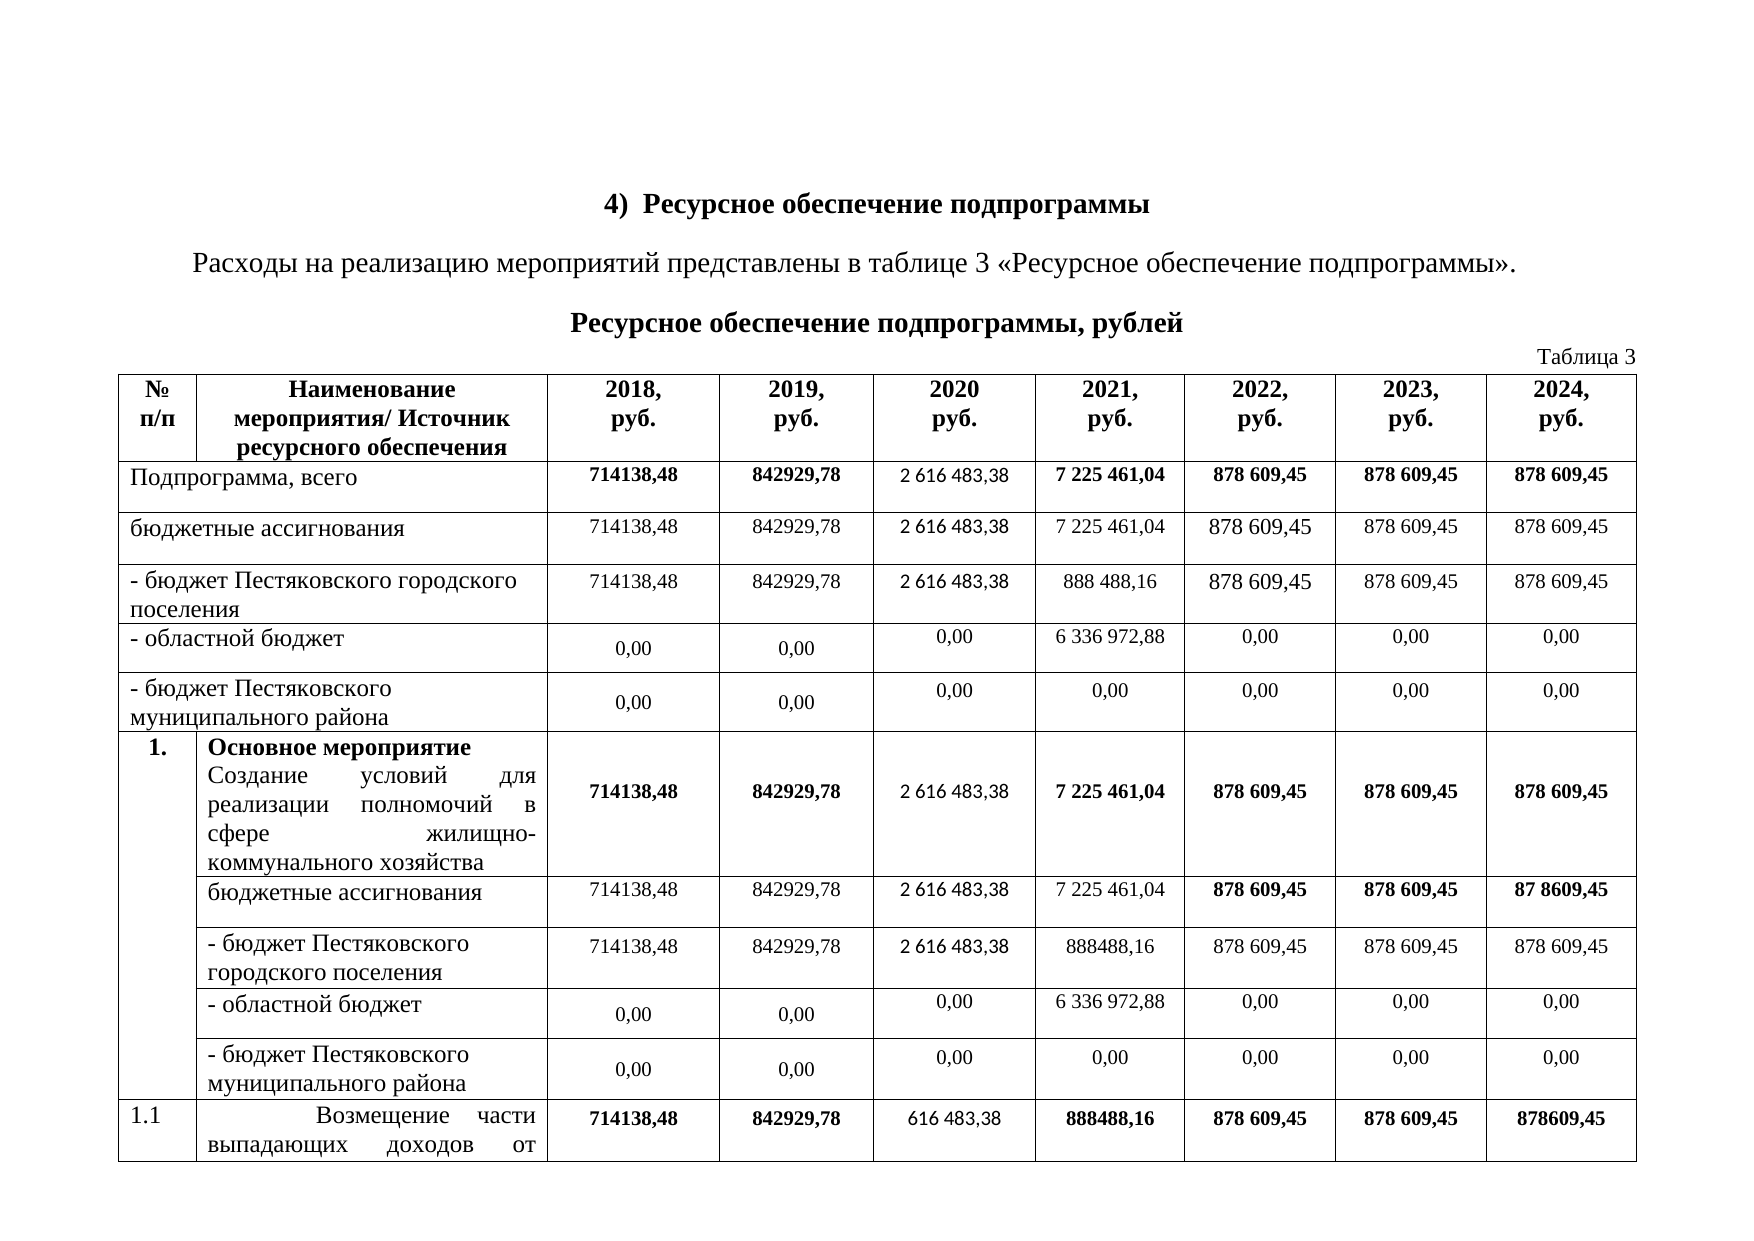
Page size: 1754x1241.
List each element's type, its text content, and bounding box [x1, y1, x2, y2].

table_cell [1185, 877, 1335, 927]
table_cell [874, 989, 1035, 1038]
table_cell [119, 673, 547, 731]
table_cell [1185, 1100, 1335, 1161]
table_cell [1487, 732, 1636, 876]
text 4) Ресурсное обеспечение подпрограммы [118, 186, 1636, 219]
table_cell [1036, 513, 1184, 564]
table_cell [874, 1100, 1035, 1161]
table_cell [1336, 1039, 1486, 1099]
text Ресурсное обеспечение подпрограммы, рублей [118, 305, 1636, 338]
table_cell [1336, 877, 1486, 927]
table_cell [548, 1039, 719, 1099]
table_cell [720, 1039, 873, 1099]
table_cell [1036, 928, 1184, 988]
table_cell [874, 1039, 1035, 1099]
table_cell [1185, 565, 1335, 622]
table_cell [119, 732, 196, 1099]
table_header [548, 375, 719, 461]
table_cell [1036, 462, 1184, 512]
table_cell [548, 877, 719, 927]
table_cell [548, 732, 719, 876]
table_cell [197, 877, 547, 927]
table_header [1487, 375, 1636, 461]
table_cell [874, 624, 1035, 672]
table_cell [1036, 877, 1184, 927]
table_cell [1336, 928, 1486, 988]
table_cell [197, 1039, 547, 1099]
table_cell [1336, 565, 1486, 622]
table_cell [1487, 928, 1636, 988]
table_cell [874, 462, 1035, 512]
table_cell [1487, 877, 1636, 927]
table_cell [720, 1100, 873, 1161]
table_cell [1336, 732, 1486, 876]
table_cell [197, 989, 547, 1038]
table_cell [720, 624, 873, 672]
text Расходы на реализацию мероприятий представлены в таблице 3 «Ресурсное обеспечение подпрограммы». [118, 245, 1636, 279]
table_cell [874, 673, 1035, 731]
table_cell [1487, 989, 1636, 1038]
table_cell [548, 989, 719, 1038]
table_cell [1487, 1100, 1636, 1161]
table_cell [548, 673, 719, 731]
text Таблица 3 [118, 343, 1636, 369]
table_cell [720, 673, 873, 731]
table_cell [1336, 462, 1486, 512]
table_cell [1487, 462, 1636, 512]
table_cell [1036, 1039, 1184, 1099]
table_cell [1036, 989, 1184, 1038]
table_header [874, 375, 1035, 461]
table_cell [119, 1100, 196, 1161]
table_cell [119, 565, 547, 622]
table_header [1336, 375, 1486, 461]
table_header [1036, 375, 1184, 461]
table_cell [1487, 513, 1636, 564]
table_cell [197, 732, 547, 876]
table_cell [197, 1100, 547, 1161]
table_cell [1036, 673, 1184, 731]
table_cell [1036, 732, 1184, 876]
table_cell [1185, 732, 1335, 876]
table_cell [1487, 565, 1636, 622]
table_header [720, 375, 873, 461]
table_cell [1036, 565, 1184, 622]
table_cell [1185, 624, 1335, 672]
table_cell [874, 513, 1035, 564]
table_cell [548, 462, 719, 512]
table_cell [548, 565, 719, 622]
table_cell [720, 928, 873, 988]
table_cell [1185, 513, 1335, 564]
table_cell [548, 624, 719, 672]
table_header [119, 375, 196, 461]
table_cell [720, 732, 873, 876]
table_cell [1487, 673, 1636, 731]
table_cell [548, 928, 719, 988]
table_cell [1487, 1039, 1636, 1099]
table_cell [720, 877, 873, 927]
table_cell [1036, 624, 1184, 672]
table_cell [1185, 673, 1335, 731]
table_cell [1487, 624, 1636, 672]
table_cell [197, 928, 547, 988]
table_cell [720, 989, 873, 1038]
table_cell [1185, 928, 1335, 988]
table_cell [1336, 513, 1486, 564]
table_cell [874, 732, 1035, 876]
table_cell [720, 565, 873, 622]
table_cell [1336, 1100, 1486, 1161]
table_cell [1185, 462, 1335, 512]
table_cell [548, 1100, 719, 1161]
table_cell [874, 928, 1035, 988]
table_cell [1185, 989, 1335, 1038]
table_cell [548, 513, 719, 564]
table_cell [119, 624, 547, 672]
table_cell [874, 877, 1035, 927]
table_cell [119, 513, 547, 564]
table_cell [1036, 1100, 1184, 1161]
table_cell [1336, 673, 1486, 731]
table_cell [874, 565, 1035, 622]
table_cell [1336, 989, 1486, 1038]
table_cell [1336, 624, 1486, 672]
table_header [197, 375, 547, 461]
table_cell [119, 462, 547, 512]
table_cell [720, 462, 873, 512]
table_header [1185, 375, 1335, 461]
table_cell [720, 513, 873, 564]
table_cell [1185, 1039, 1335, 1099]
